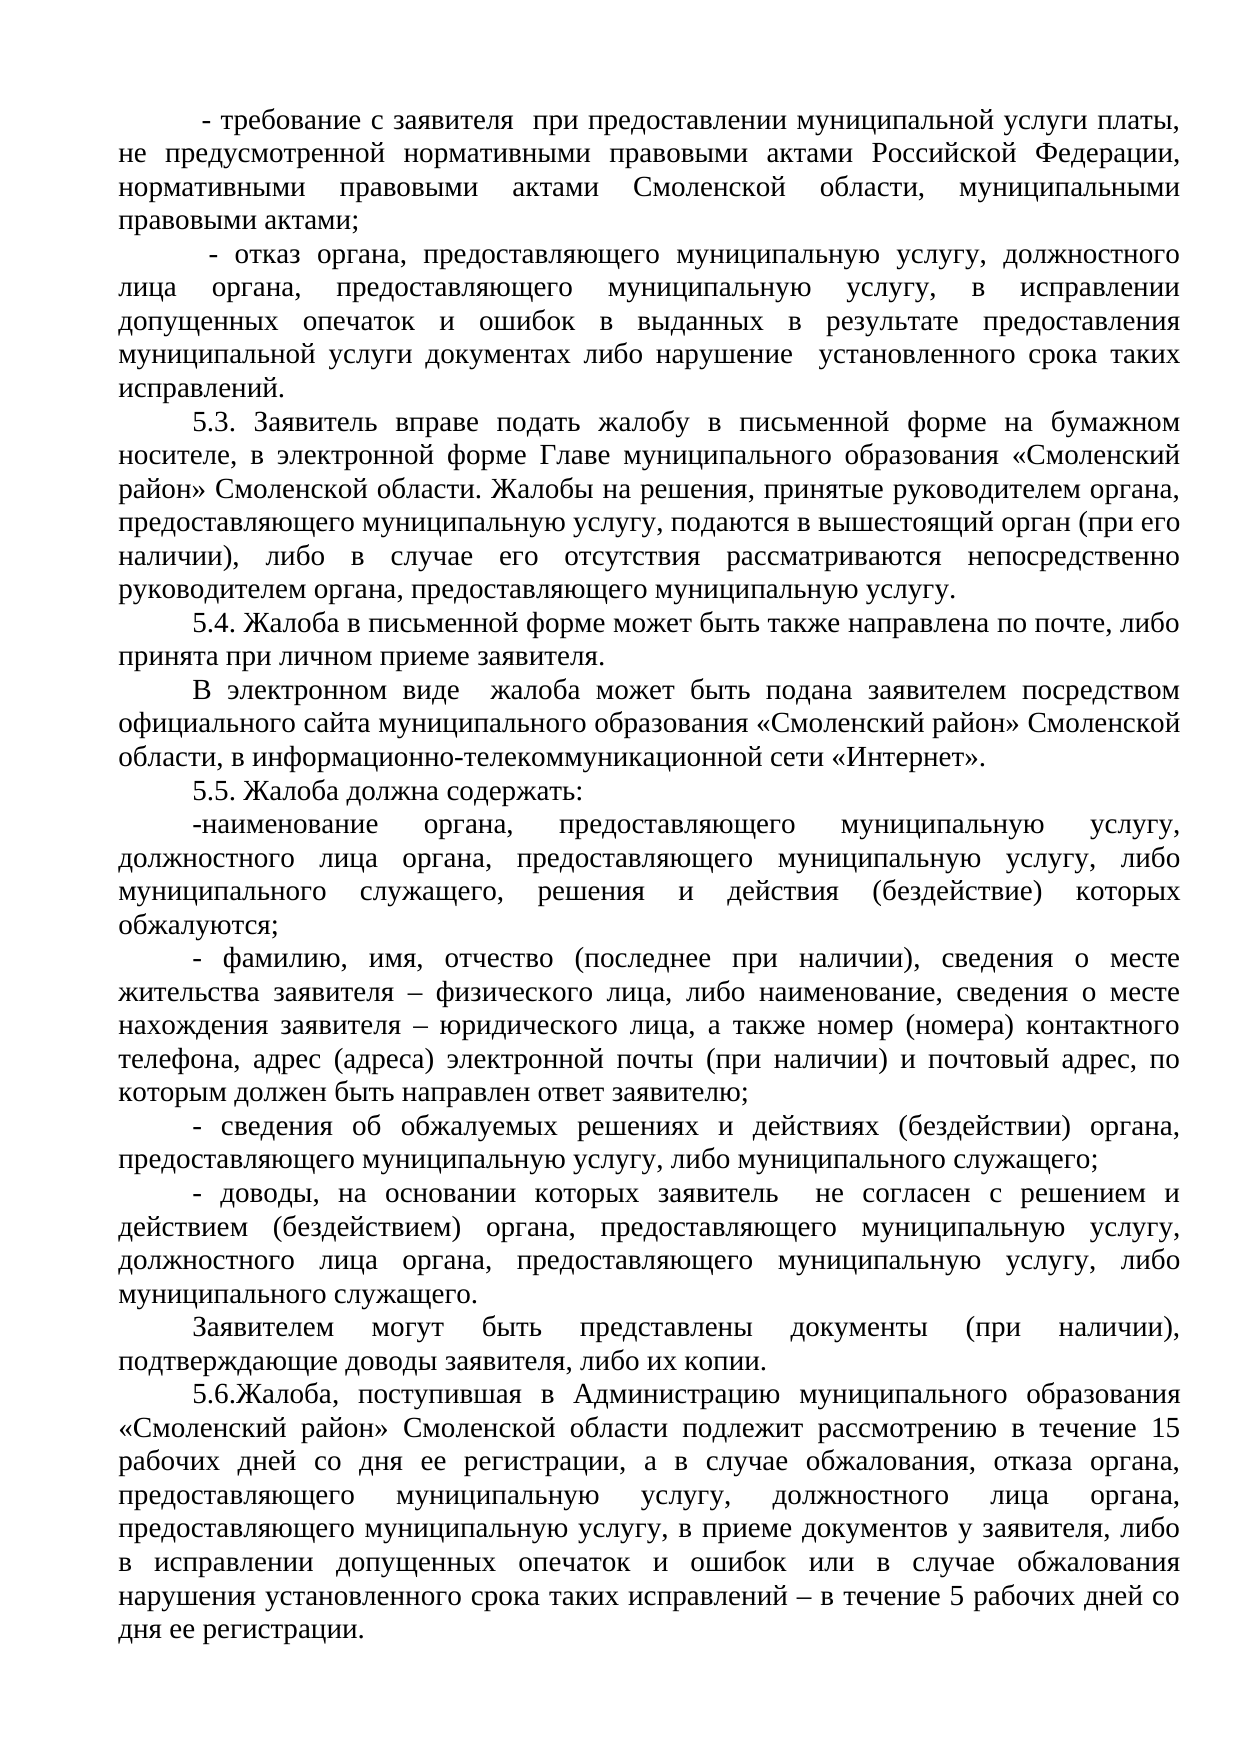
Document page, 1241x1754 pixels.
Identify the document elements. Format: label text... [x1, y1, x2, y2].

text - доводы, на основании которых заявитель не согласен с решением и действием (бездействием) органа, предоставляющего муниципальную услугу, должностного лица органа, предоставляющего муниципальную услугу, либо муниципального служащего. [118, 1175, 1181, 1309]
text 5.5. Жалоба должна содержать: [118, 773, 1181, 806]
text - сведения об обжалуемых решениях и действиях (бездействии) органа, предоставляющего муниципальную услугу, либо муниципального служащего; [118, 1108, 1181, 1175]
text 5.4. Жалоба в письменной форме может быть также направлена по почте, либо принята при личном приеме заявителя. [118, 605, 1181, 672]
text - отказ органа, предоставляющего муниципальную услугу, должностного лица органа, предоставляющего муниципальную услугу, в исправлении допущенных опечаток и ошибок в выданных в результате предоставления муниципальной услуги документах либо нарушение установленного срока таких исправлений. [118, 236, 1181, 404]
text - фамилию, имя, отчество (последнее при наличии), сведения о месте жительства заявителя – физического лица, либо наименование, сведения о месте нахождения заявителя – юридического лица, а также номер (номера) контактного телефона, адрес (адреса) электронной почты (при наличии) и почтовый адрес, по которым должен быть направлен ответ заявителю; [118, 940, 1181, 1108]
text В электронном виде жалоба может быть подана заявителем посредством официального сайта муниципального образования «Смоленский район» Смоленской области, в информационно-телекоммуникационной сети «Интернет». [118, 672, 1181, 773]
text Заявителем могут быть представлены документы (при наличии), подтверждающие доводы заявителя, либо их копии. [118, 1309, 1181, 1376]
text 5.3. Заявитель вправе подать жалобу в письменной форме на бумажном носителе, в электронной форме Главе муниципального образования «Смоленский район» Смоленской области. Жалобы на решения, принятые руководителем органа, предоставляющего муниципальную услугу, подаются в вышестоящий орган (при его наличии), либо в случае его отсутствия рассматриваются непосредственно руководителем органа, предоставляющего муниципальную услугу. [118, 404, 1181, 605]
text - требование с заявителя при предоставлении муниципальной услуги платы, не предусмотренной нормативными правовыми актами Российской Федерации, нормативными правовыми актами Смоленской области, муниципальными правовыми актами; [118, 102, 1181, 236]
text 5.6.Жалоба, поступившая в Администрацию муниципального образования «Смоленский район» Смоленской области подлежит рассмотрению в течение 15 рабочих дней со дня ее регистрации, а в случае обжалования, отказа органа, предоставляющего муниципальную услугу, должностного лица органа, предоставляющего муниципальную услугу, в приеме документов у заявителя, либо в исправлении допущенных опечаток и ошибок или в случае обжалования нарушения установленного срока таких исправлений – в течение 5 рабочих дней со дня ее регистрации. [118, 1376, 1181, 1645]
text -наименование органа, предоставляющего муниципальную услугу, должностного лица органа, предоставляющего муниципальную услугу, либо муниципального служащего, решения и действия (бездействие) которых обжалуются; [118, 806, 1181, 940]
